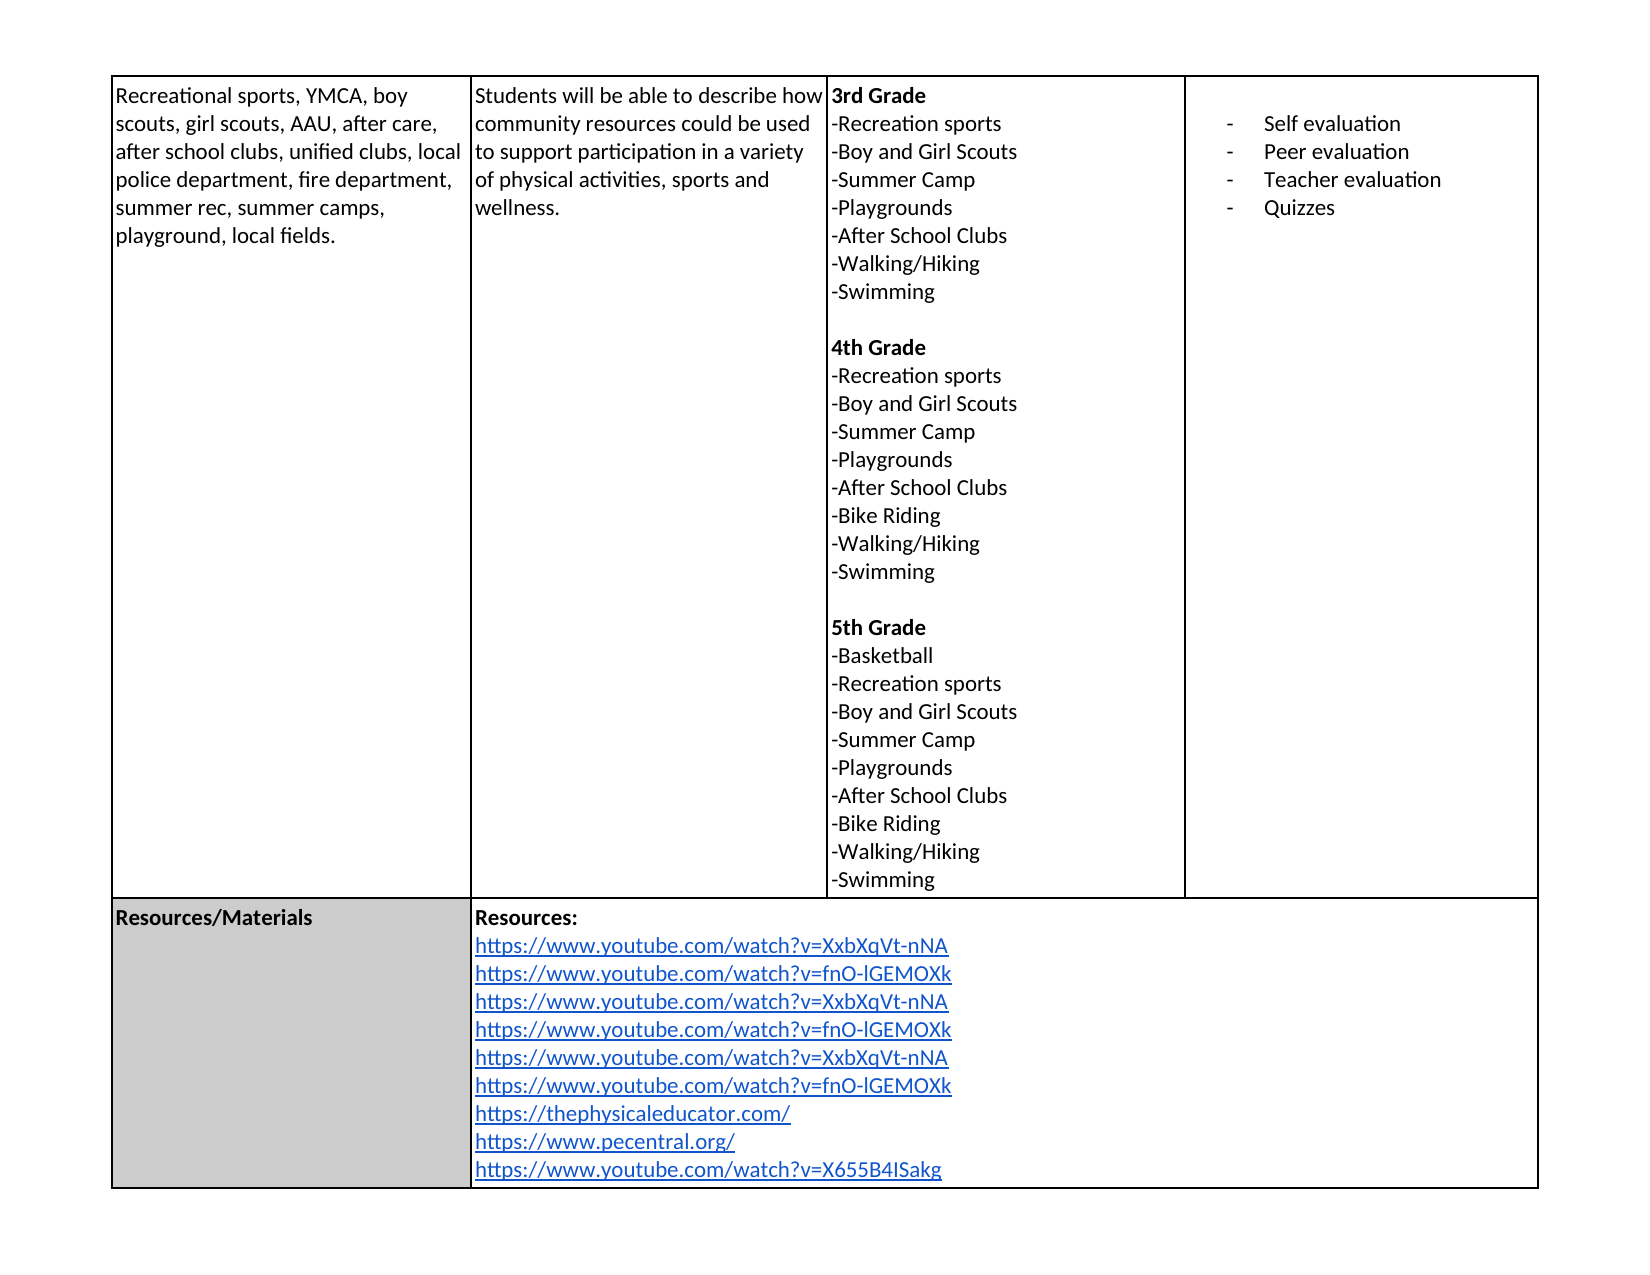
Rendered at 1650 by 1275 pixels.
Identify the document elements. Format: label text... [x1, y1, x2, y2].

table_cell Resources/Materials [113, 899, 470, 1187]
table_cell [828, 77, 1184, 897]
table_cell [1186, 77, 1537, 897]
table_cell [472, 77, 826, 897]
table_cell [472, 899, 1537, 1187]
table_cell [113, 77, 470, 897]
